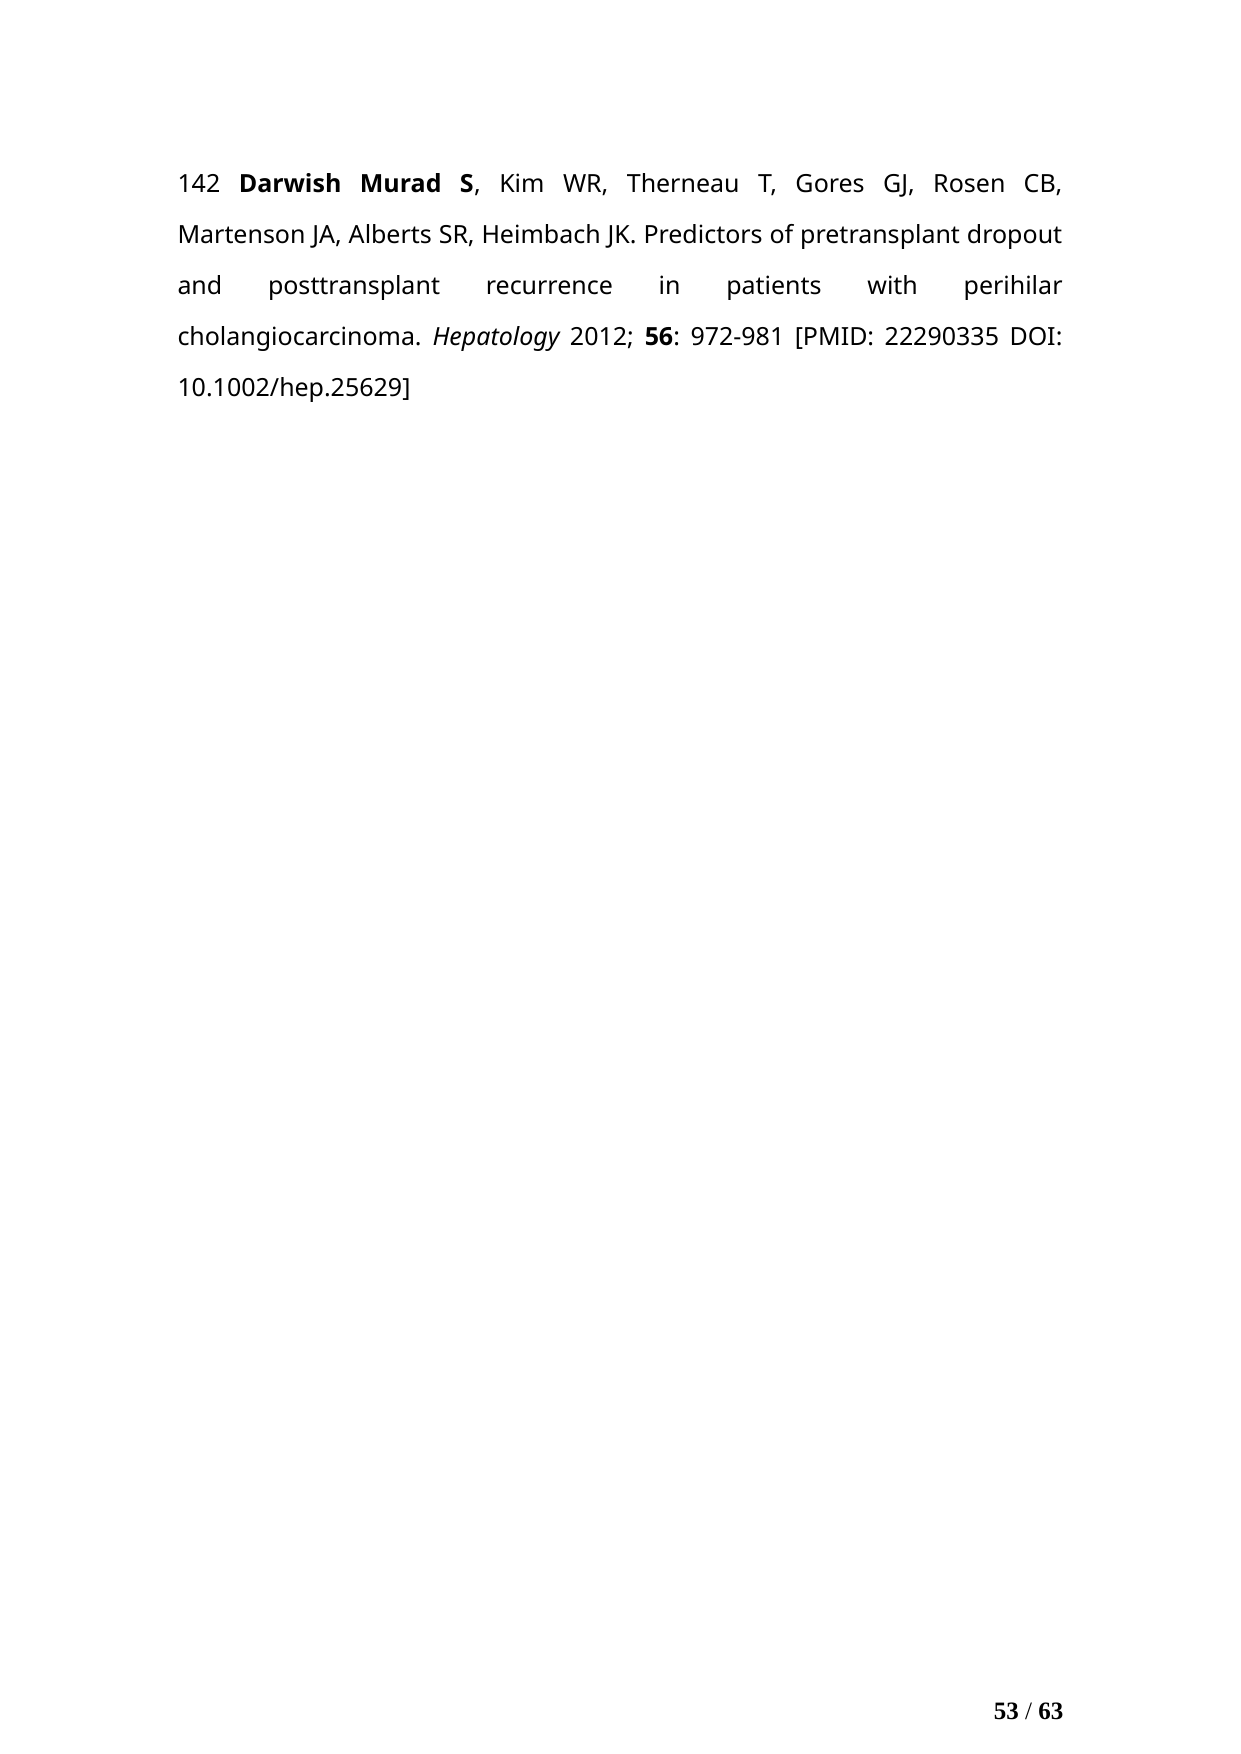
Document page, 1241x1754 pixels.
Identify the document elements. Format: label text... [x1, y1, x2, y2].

text 142 Darwish Murad S, Kim WR, Therneau T, Gores GJ, Rosen CB, Martenson JA, Alberts SR, Heimbach JK. Predictors of pretransplant dropout and posttransplant recurrence in patients with perihilar cholangiocarcinoma. Hepatology 2012; 56: 972-981 [PMID: 22290335 DOI: 10.1002/hep.25629] [177, 165, 1063, 404]
